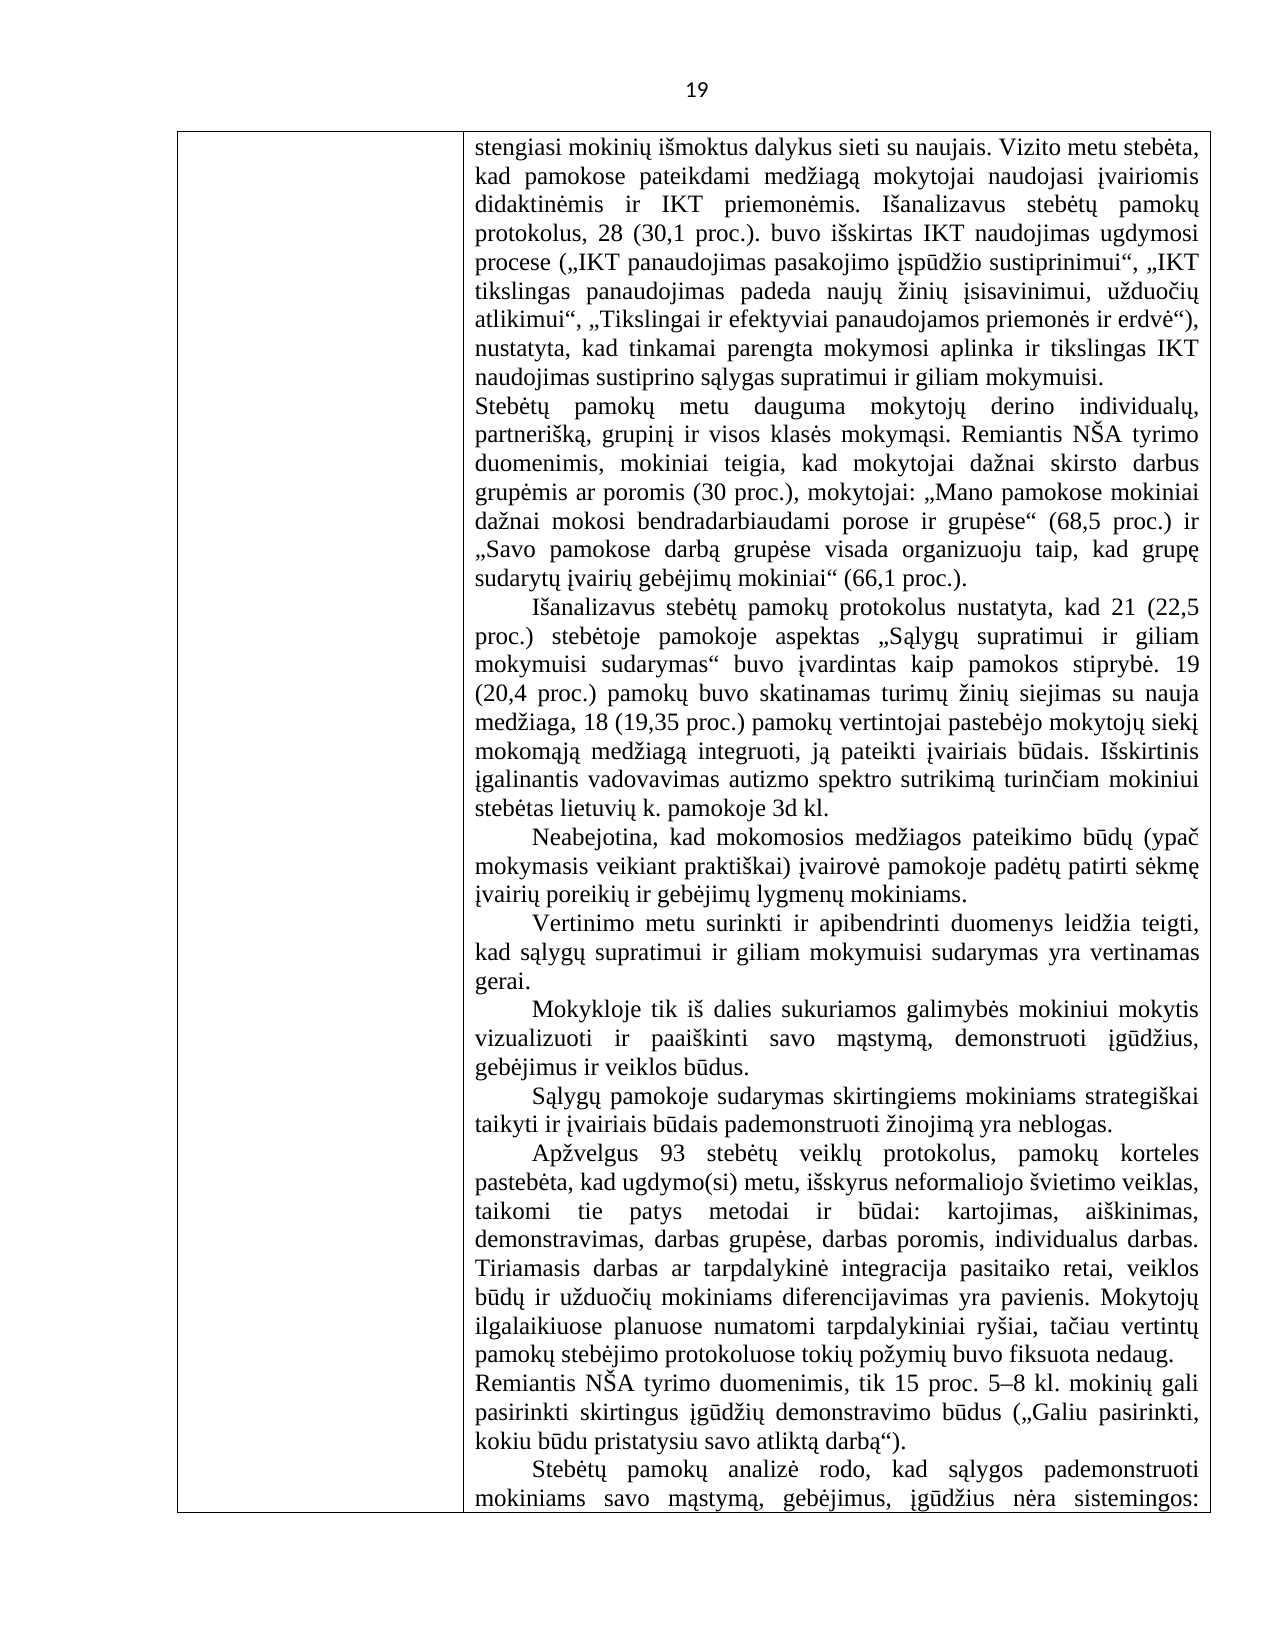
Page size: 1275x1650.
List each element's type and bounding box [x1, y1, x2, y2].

table_cell [178, 132, 463, 1512]
table_cell [464, 132, 1210, 1512]
